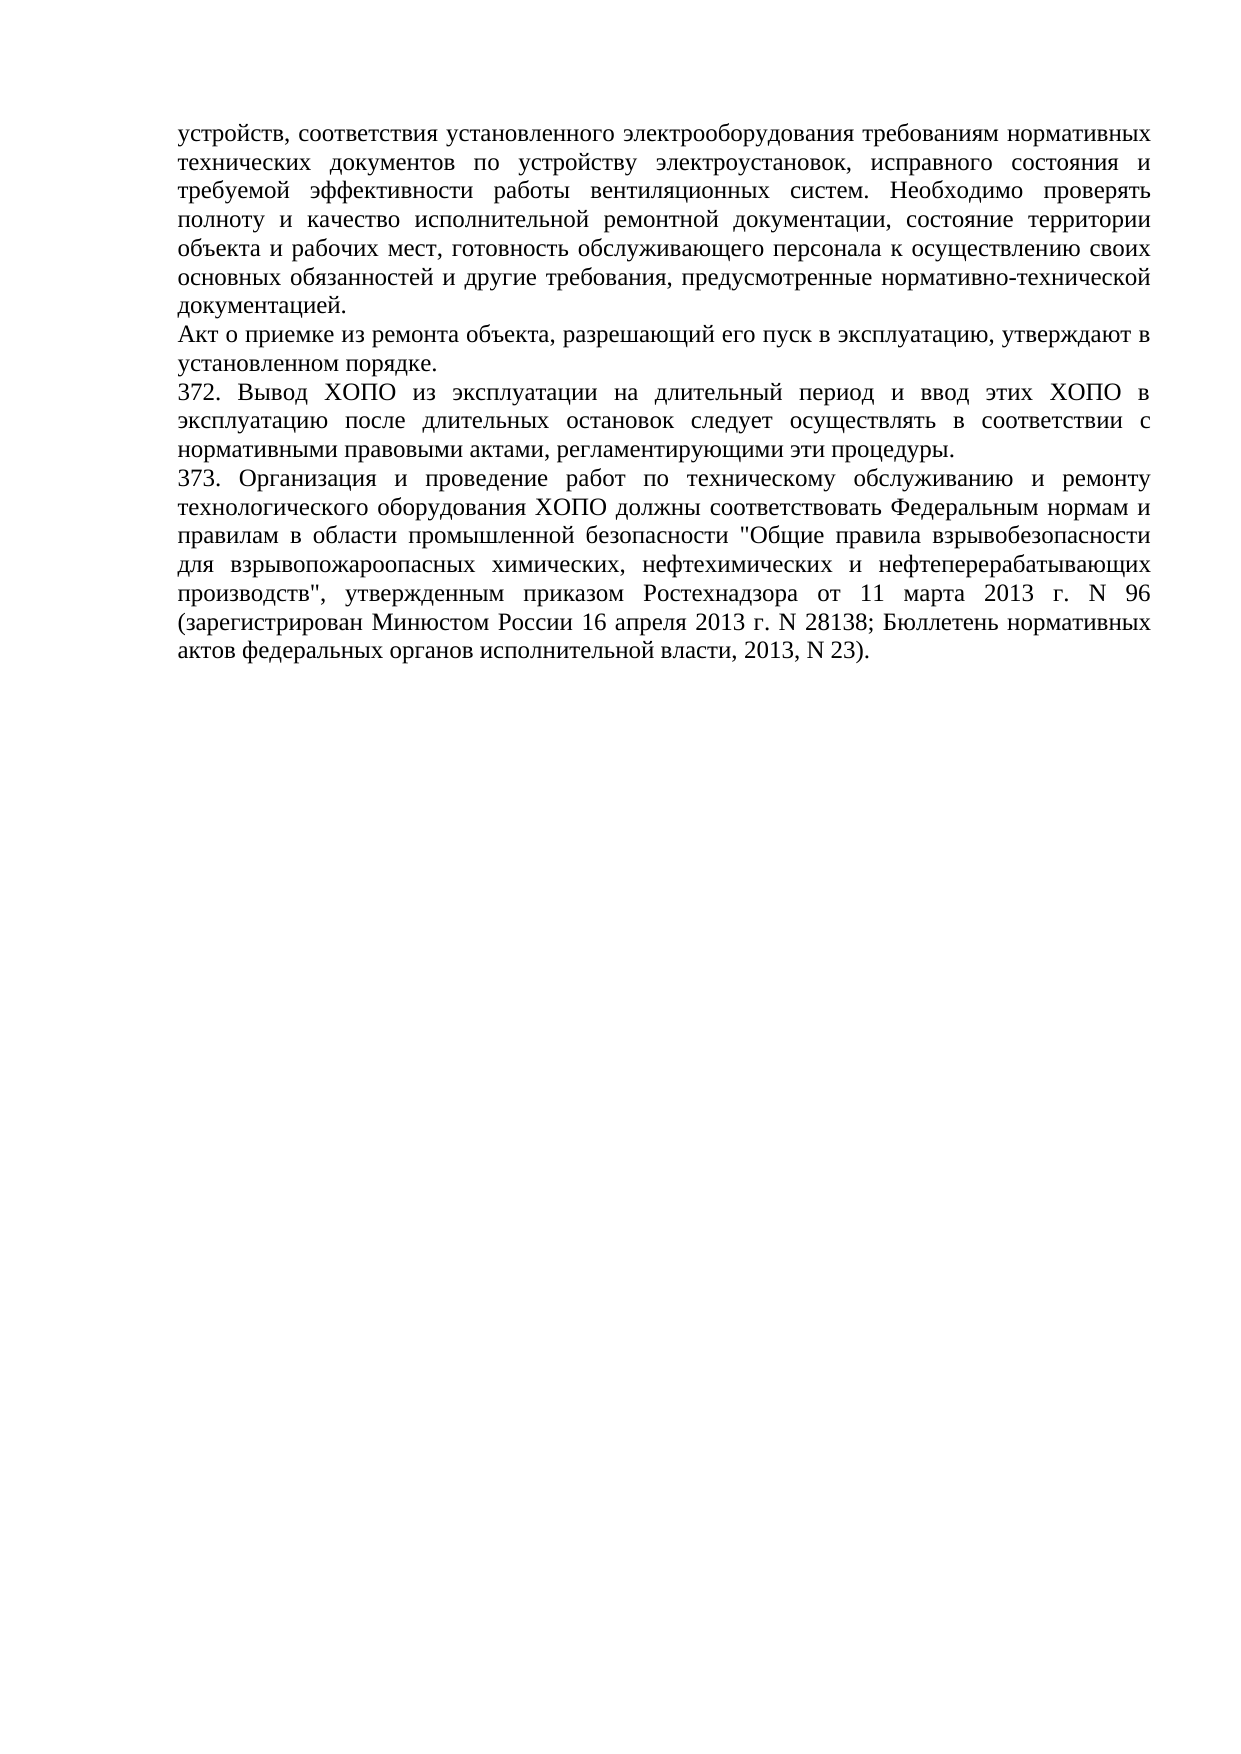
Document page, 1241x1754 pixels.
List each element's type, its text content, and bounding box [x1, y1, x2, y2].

text Акт о приемке из ремонта объекта, разрешающий его пуск в эксплуатацию, утверждают в установленном порядке. [177, 319, 1152, 377]
text 373. Организация и проведение работ по техническому обслуживанию и ремонту технологического оборудования ХОПО должны соответствовать Федеральным нормам и правилам в области промышленной безопасности "Общие правила взрывобезопасности для взрывопожароопасных химических, нефтехимических и нефтеперерабатывающих производств", утвержденным приказом Ростехнадзора от 11 марта 2013 г. N 96 (зарегистрирован Минюстом России 16 апреля 2013 г. N 28138; Бюллетень нормативных актов федеральных органов исполнительной власти, 2013, N 23). [177, 463, 1152, 664]
text 372. Вывод ХОПО из эксплуатации на длительный период и ввод этих ХОПО в эксплуатацию после длительных остановок следует осуществлять в соответствии с нормативными правовыми актами, регламентирующими эти процедуры. [177, 377, 1152, 463]
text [177, 118, 1152, 319]
